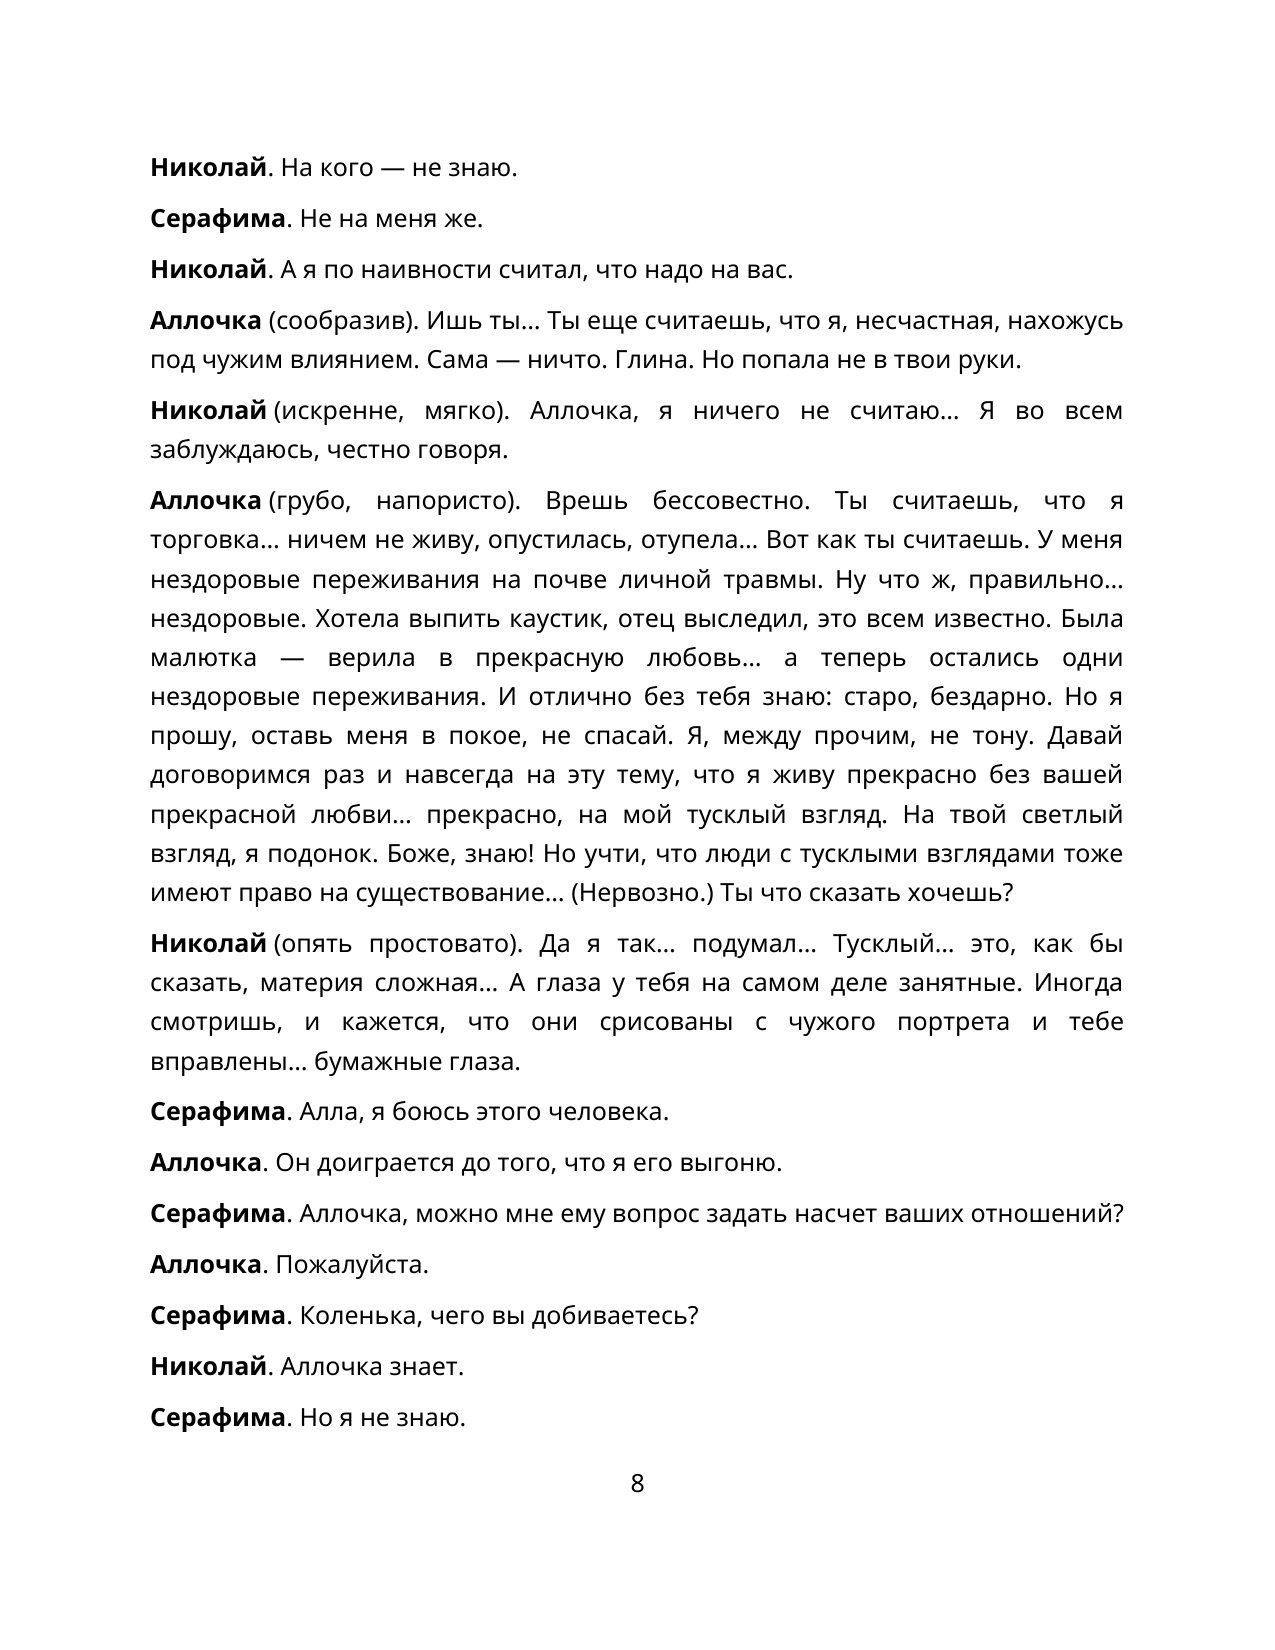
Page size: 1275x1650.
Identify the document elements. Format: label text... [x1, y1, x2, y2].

text Серафима. Коленька, чего вы добиваетесь? [150, 1298, 1125, 1332]
text Николай. На кого — не знаю. [150, 150, 1125, 184]
text Николай (опять простовато). Да я так… подумал… Тусклый… это, как бы сказать, материя сложная… А глаза у тебя на самом деле занятные. Иногда смотришь, и кажется, что они срисованы с чужого портрета и тебе вправлены… бумажные глаза. [150, 926, 1125, 1077]
text Серафима. Аллочка, можно мне ему вопрос задать насчет ваших отношений? [150, 1196, 1125, 1230]
text Николай (искренне, мягко). Аллочка, я ничего не считаю… Я во всем заблуждаюсь, честно говоря. [150, 393, 1125, 466]
text Аллочка (грубо, напористо). Врешь бессовестно. Ты считаешь, что я торговка… ничем не живу, опустилась, отупела… Вот как ты считаешь. У меня нездоровые переживания на почве личной травмы. Ну что ж, правильно… нездоровые. Хотела выпить каустик, отец выследил, это всем известно. Была малютка — верила в прекрасную любовь… а теперь остались одни нездоровые переживания. И отлично без тебя знаю: старо, бездарно. Но я прошу, оставь меня в покое, не спасай. Я, между прочим, не тону. Давай договоримся раз и навсегда на эту тему, что я живу прекрасно без вашей прекрасной любви… прекрасно, на мой тусклый взгляд. На твой светлый взгляд, я подонок. Боже, знаю! Но учти, что люди с тусклыми взглядами тоже имеют право на существование… (Нервозно.) Ты что сказать хочешь? [150, 483, 1125, 909]
text Серафима. Не на меня же. [150, 201, 1125, 235]
text Николай. А я по наивности считал, что надо на вас. [150, 252, 1125, 286]
text Серафима. Но я не знаю. [150, 1400, 1125, 1434]
text Николай. Аллочка знает. [150, 1349, 1125, 1383]
text Аллочка. Он доиграется до того, что я его выгоню. [150, 1145, 1125, 1179]
text Аллочка. Пожалуйста. [150, 1247, 1125, 1281]
text Аллочка (сообразив). Ишь ты… Ты еще считаешь, что я, несчастная, нахожусь под чужим влиянием. Сама — ничто. Глина. Но попала не в твои руки. [150, 303, 1125, 376]
text Серафима. Алла, я боюсь этого человека. [150, 1094, 1125, 1128]
